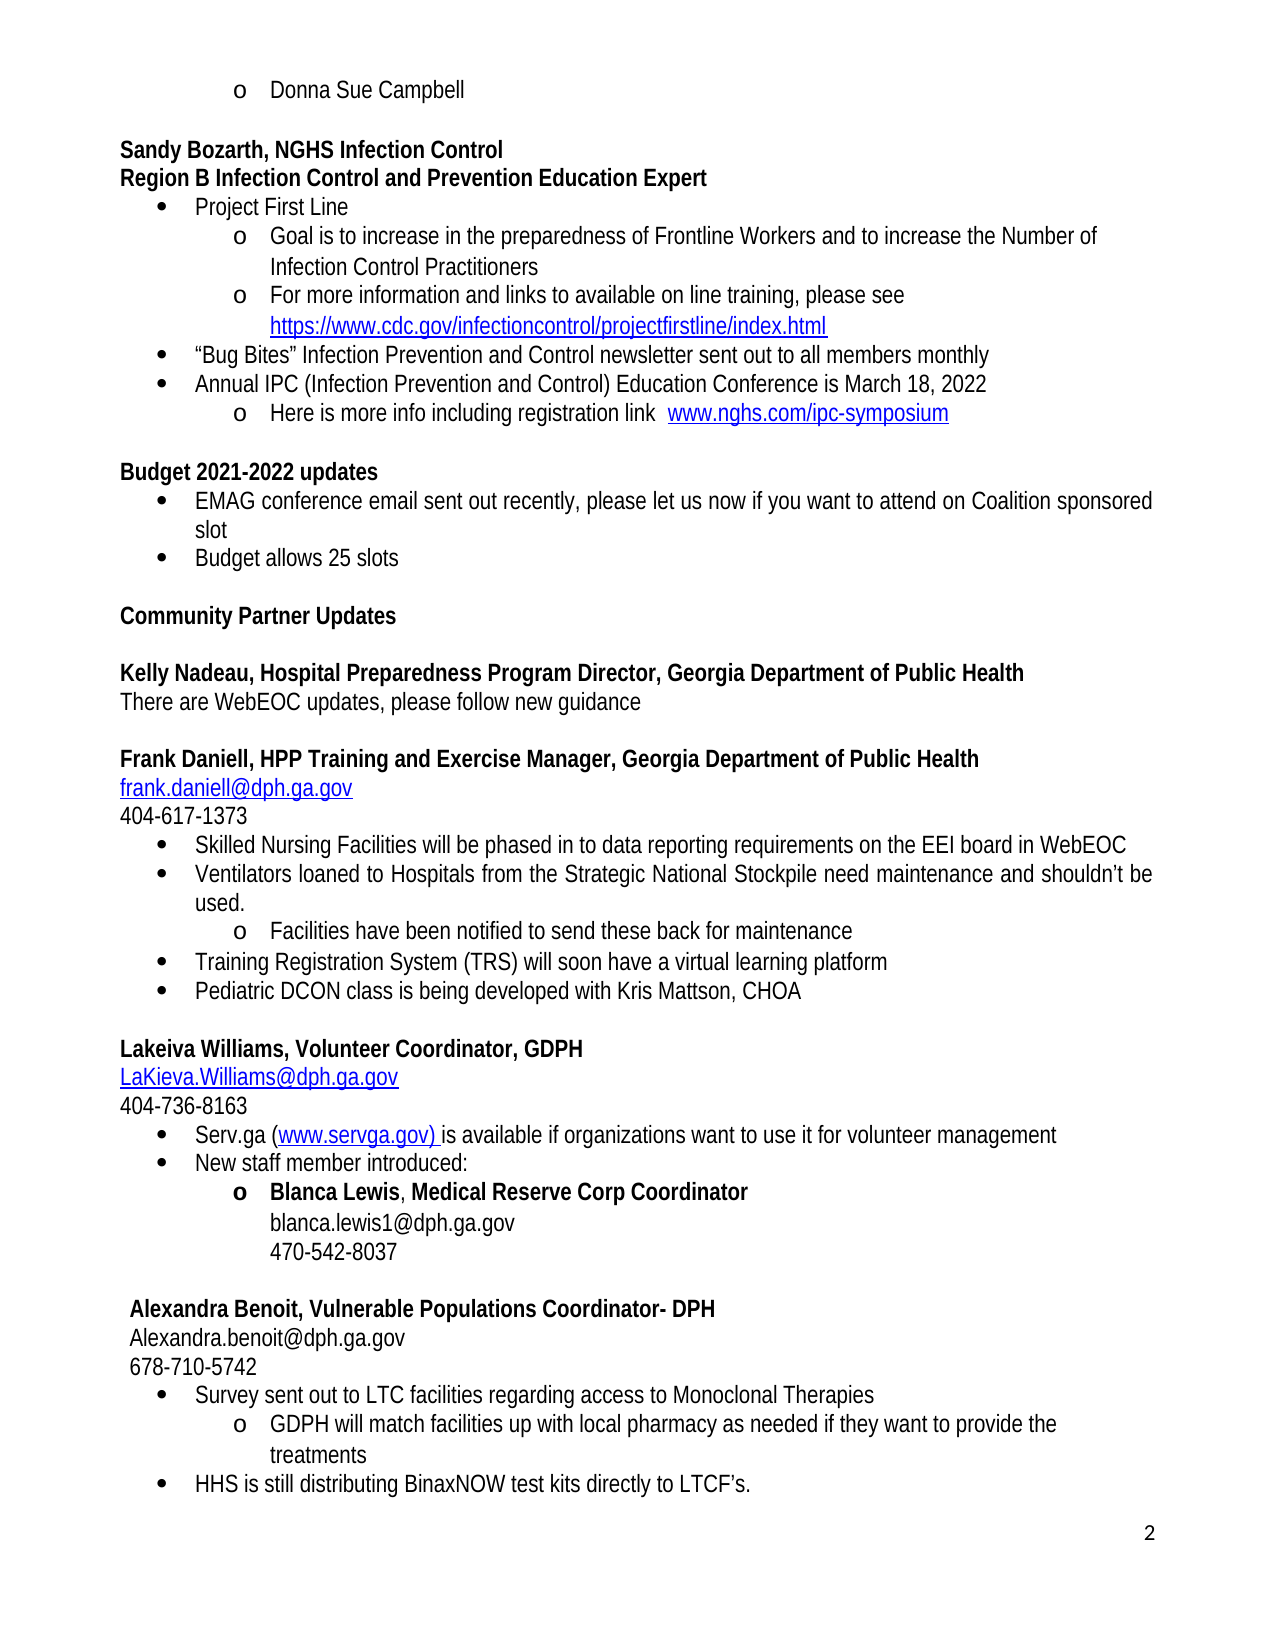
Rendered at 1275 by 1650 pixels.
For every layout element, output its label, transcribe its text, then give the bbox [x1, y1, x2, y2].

list Pediatric DCON class is being developed with Kris Mattson, CHOA [157, 976, 1155, 1005]
list Survey sent out to LTC facilities regarding access to Monoclonal Therapies [157, 1380, 1155, 1409]
list Donna Sue Campbell [232, 75, 1155, 106]
list Blanca Lewis, Medical Reserve Corp Coordinator [232, 1177, 1155, 1208]
text 404-617-1373 [120, 801, 1155, 830]
list Training Registration System (TRS) will soon have a virtual learning platform [157, 947, 1155, 976]
list Here is more info including registration link www.nghs.com/ipc-symposium [232, 398, 1155, 428]
text Lakeiva Williams, Volunteer Coordinator, GDPH [120, 1034, 1155, 1062]
text There are WebEOC updates, please follow new guidance [120, 687, 1155, 715]
text 404-736-8163 [120, 1091, 1155, 1119]
text blanca.lewis1@dph.ga.gov [270, 1208, 1155, 1237]
text Alexandra.benoit@dph.ga.gov [129, 1323, 1155, 1351]
text Community Partner Updates [120, 601, 1155, 629]
list Goal is to increase in the preparedness of Frontline Workers and to increase the Number of Infection Control Practitioners [232, 221, 1155, 280]
text Frank Daniell, HPP Training and Exercise Manager, Georgia Department of Public Health [120, 744, 1155, 773]
text 470-542-8037 [270, 1237, 1155, 1266]
text Alexandra Benoit, Vulnerable Populations Coordinator- DPH [129, 1294, 1155, 1323]
list Ventilators loaned to Hospitals from the Strategic National Stockpile need maintenance and shouldn’t be used. [157, 859, 1155, 916]
text LaKieva.Williams@dph.ga.gov [120, 1062, 1155, 1091]
list Skilled Nursing Facilities will be phased in to data reporting requirements on the EEI board in WebEOC [157, 830, 1155, 859]
list Facilities have been notified to send these back for maintenance [232, 916, 1155, 947]
text Kelly Nadeau, Hospital Preparedness Program Director, Georgia Department of Public Health [120, 658, 1155, 687]
list “Bug Bites” Infection Prevention and Control newsletter sent out to all members monthly [157, 340, 1155, 369]
list Budget allows 25 slots [157, 543, 1155, 572]
text Sandy Bozarth, NGHS Infection Control [120, 134, 1155, 163]
list GDPH will match facilities up with local pharmacy as needed if they want to provide the treatments [232, 1409, 1155, 1468]
list Project First Line [157, 192, 1155, 221]
list HHS is still distributing BinaxNOW test kits directly to LTCF’s. [157, 1468, 1155, 1497]
list Serv.ga (www.servga.gov) is available if organizations want to use it for volunteer management [157, 1119, 1155, 1148]
list EMAG conference email sent out recently, please let us now if you want to attend on Coalition sponsored slot [157, 486, 1155, 543]
text Budget 2021-2022 updates [120, 457, 1155, 486]
list Annual IPC (Infection Prevention and Control) Education Conference is March 18, 2022 [157, 369, 1155, 398]
text Region B Infection Control and Prevention Education Expert [120, 163, 1155, 192]
list New staff member introduced: [157, 1148, 1155, 1177]
list For more information and links to available on line training, please see https://www.cdc.gov/infectioncontrol/projectfirstline/index.html [232, 280, 1155, 340]
text 678-710-5742 [129, 1351, 1155, 1380]
text frank.daniell@dph.ga.gov [120, 773, 1155, 801]
